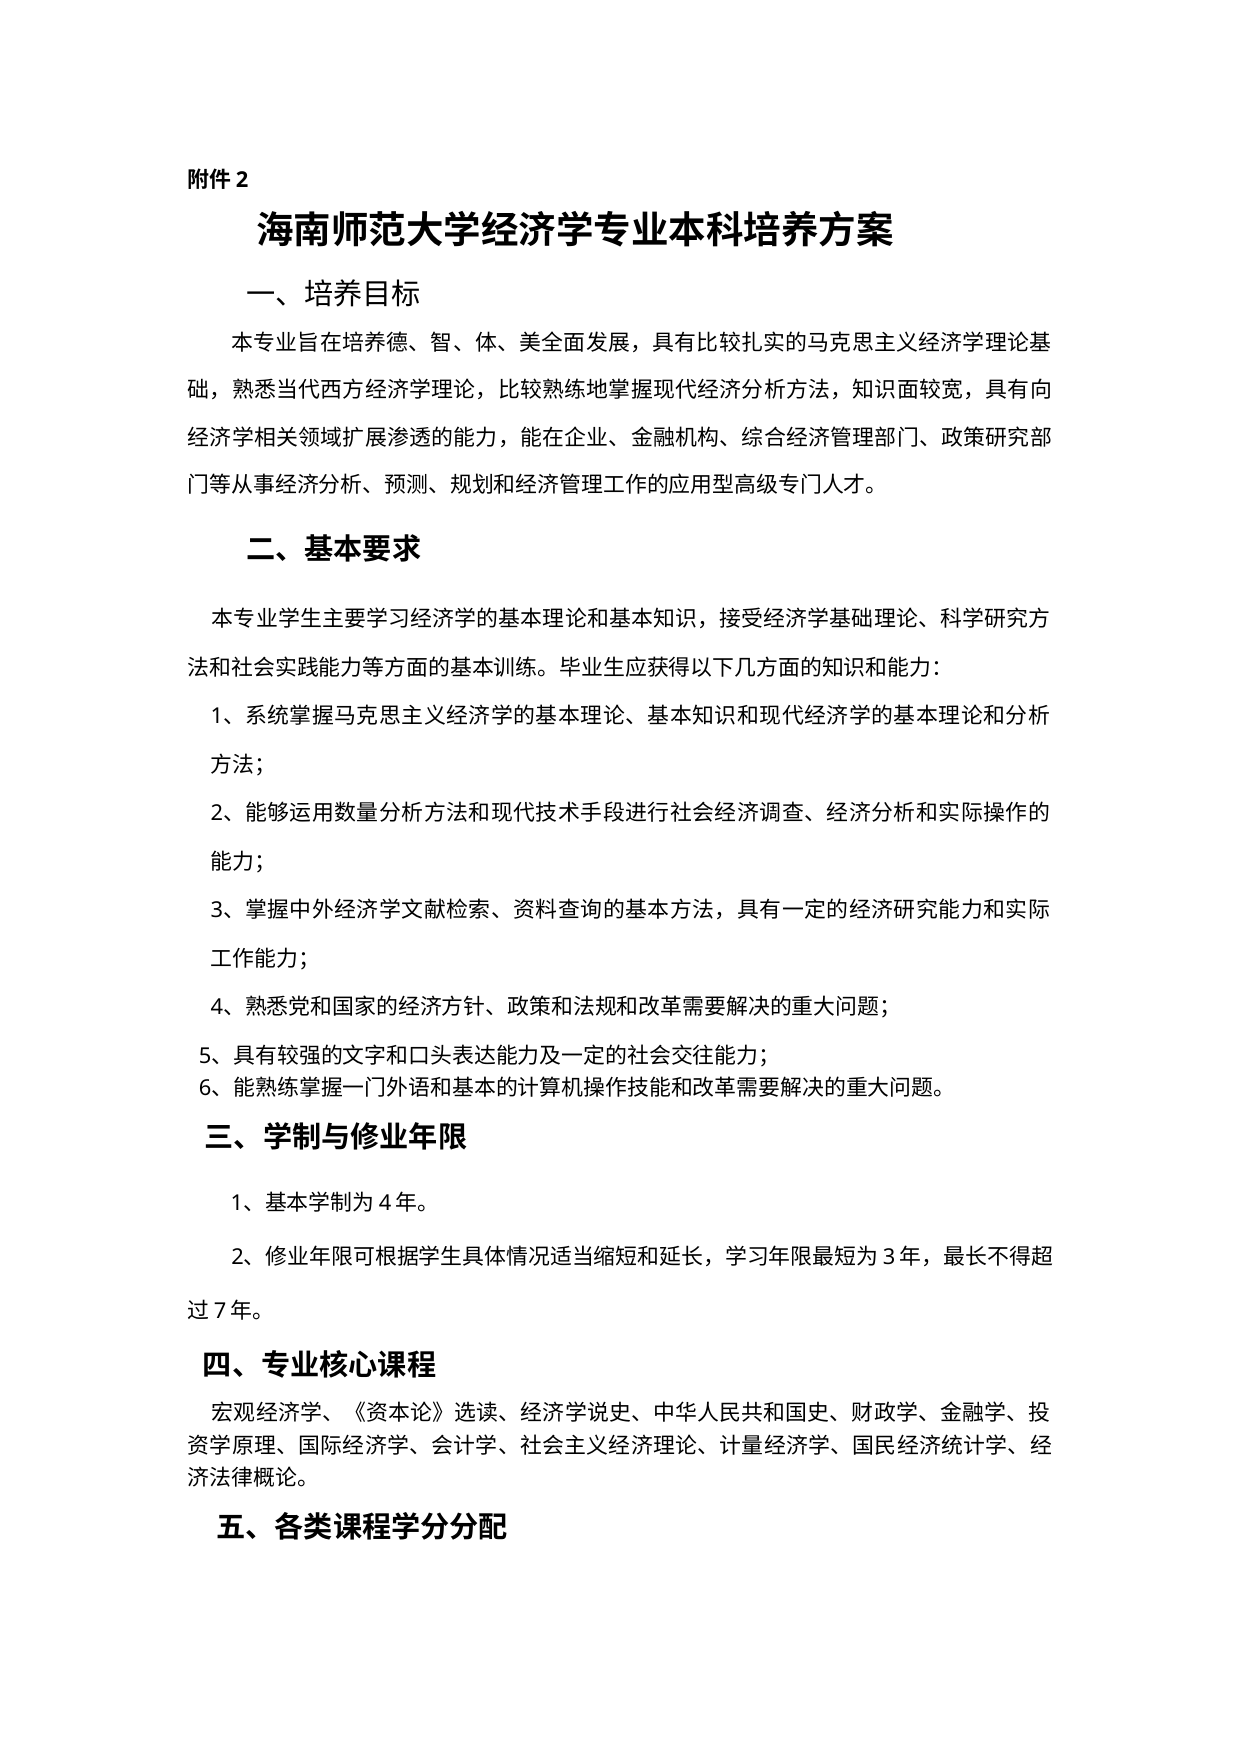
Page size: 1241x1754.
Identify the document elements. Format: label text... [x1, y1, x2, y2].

list 系统掌握马克思主义经济学的基本理论、基本知识和现代经济学的基本理论和分析方法； [210, 698, 1053, 779]
text 5、具有较强的文字和口头表达能力及一定的社会交往能力； [187, 1037, 1053, 1070]
text 附件2 [187, 162, 1053, 194]
text 本专业旨在培养德、智、体、美全面发展，具有比较扎实的马克思主义经济学理论基础，熟悉当代西方经济学理论，比较熟练地掌握现代经济分析方法，知识面较宽，具有向经济学相关领域扩展渗透的能力，能在企业、金融机构、综合经济管理部门、政策研究部门等从事经济分析、预测、规划和经济管理工作的应用型高级专门人才。 [187, 324, 1053, 499]
text 1、基本学制为4年。 [187, 1167, 1053, 1221]
text 海南师范大学经济学专业本科培养方案 [187, 194, 1053, 259]
text 本专业学生主要学习经济学的基本理论和基本知识，接受经济学基础理论、科学研究方法和社会实践能力等方面的基本训练。毕业生应获得以下几方面的知识和能力： [187, 601, 1053, 682]
list 培养目标 [187, 259, 1053, 324]
text 四、专业核心课程 [187, 1330, 1053, 1395]
list 基本要求 [187, 514, 1053, 579]
text 三、学制与修业年限 [187, 1102, 1053, 1167]
text 2、修业年限可根据学生具体情况适当缩短和延长，学习年限最短为3年，最长不得超过7年。 [187, 1221, 1053, 1330]
list 熟悉党和国家的经济方针、政策和法规和改革需要解决的重大问题； [210, 989, 1053, 1021]
list 掌握中外经济学文献检索、资料查询的基本方法，具有一定的经济研究能力和实际工作能力； [210, 892, 1053, 973]
text 宏观经济学、《资本论》选读、经济学说史、中华人民共和国史、财政学、金融学、投资学原理、国际经济学、会计学、社会主义经济理论、计量经济学、国民经济统计学、经济法律概论。 [187, 1395, 1053, 1492]
list 能够运用数量分析方法和现代技术手段进行社会经济调查、经济分析和实际操作的能力； [210, 795, 1053, 876]
text 6、能熟练掌握一门外语和基本的计算机操作技能和改革需要解决的重大问题。 [187, 1070, 1053, 1102]
text 五、各类课程学分分配 [187, 1492, 1053, 1557]
